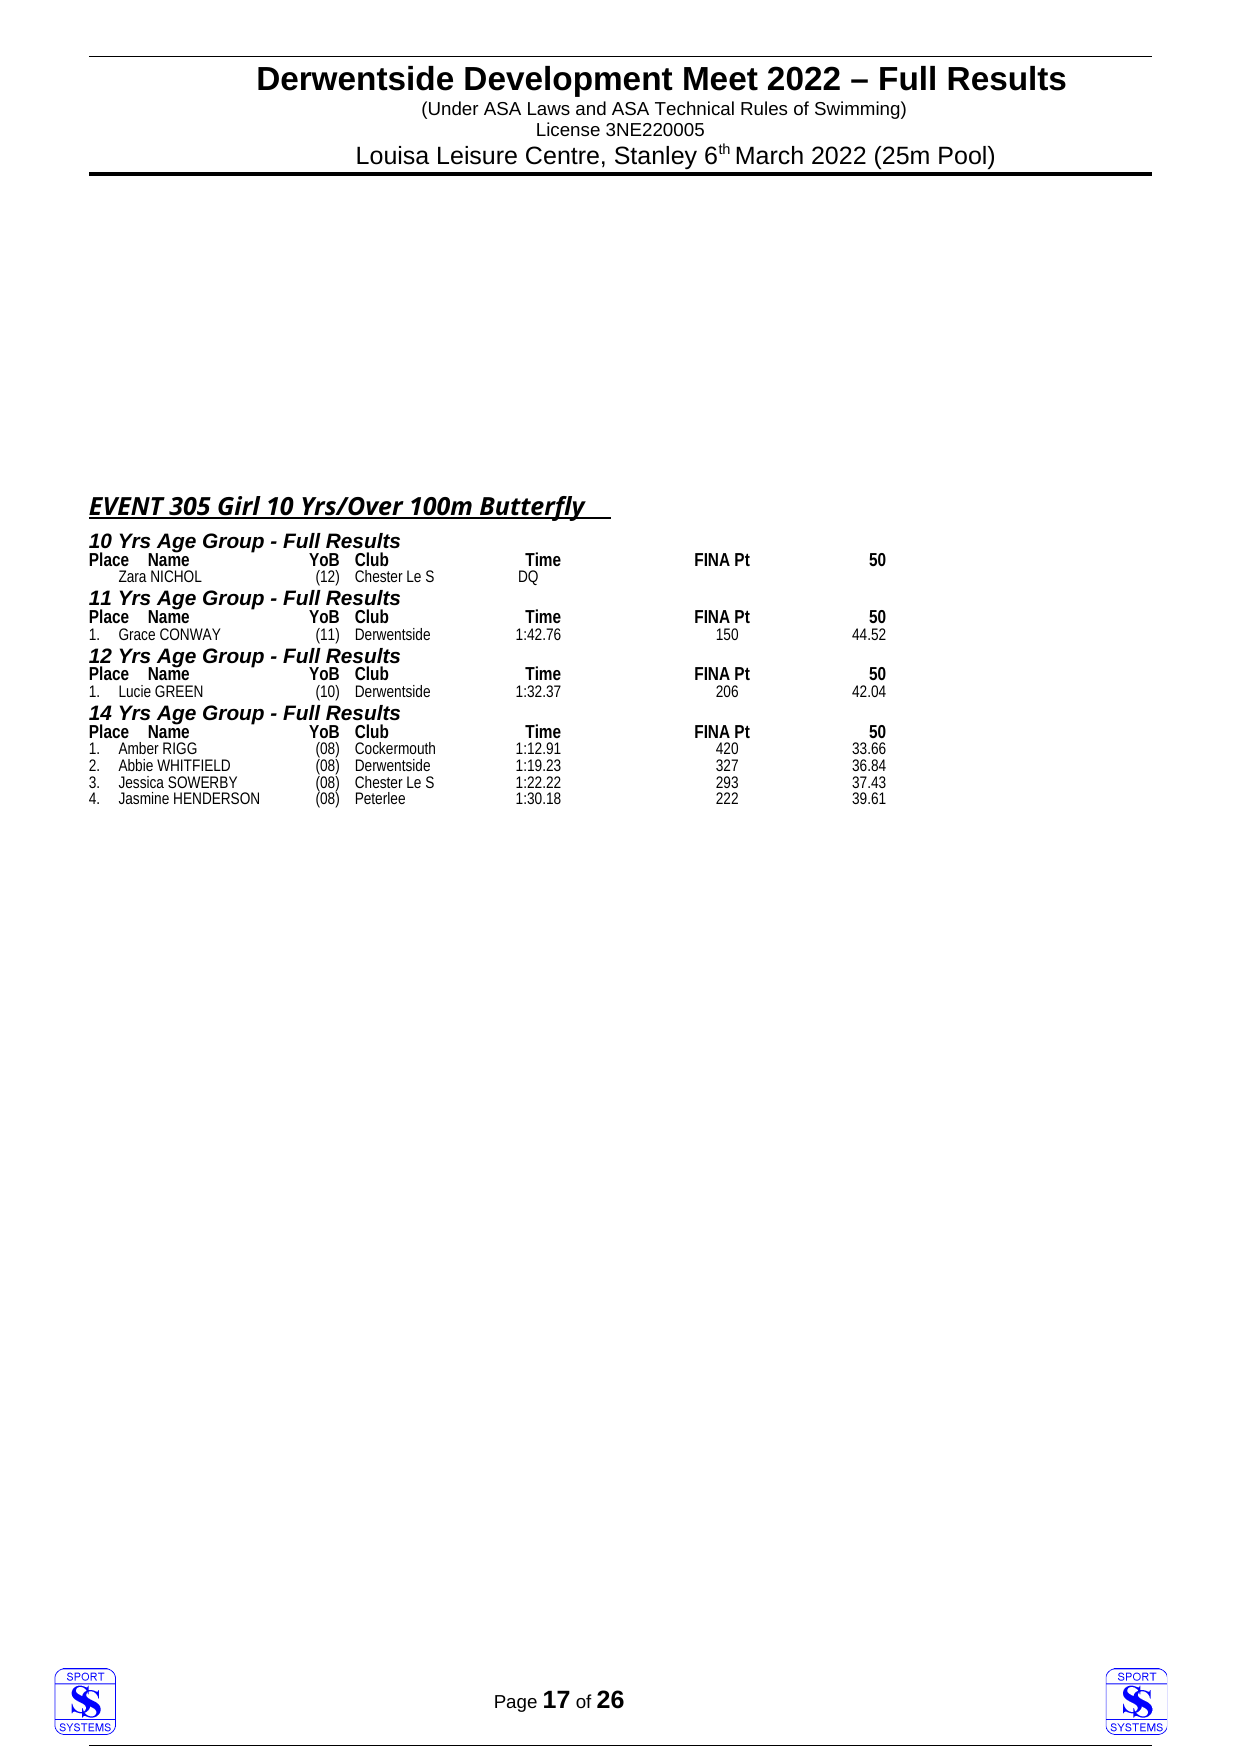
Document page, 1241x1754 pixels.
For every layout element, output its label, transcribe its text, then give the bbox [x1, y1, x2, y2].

text Place Name YoB Club Time FINA Pt 50 [89, 667, 1152, 684]
text Place Name YoB Club Time FINA Pt 50 [89, 610, 1152, 627]
text Zara NICHOL (12) Chester Le S DQ [89, 569, 1152, 586]
text 1. Lucie GREEN (10) Derwentside 1:32.37 206 42.04 [89, 684, 1152, 701]
text 11 Yrs Age Group - Full Results [89, 586, 1152, 610]
text 10 Yrs Age Group - Full Results [89, 529, 1152, 553]
text 14 Yrs Age Group - Full Results [89, 701, 1152, 725]
text Place Name YoB Club Time FINA Pt 50 [89, 725, 1152, 741]
picture [1105, 1668, 1168, 1735]
text 3. Jessica SOWERBY (08) Chester Le S 1:22.22 293 37.43 [89, 775, 1152, 791]
text 4. Jasmine HENDERSON (08) Peterlee 1:30.18 222 39.61 [89, 791, 1152, 808]
picture [54, 1668, 116, 1735]
text 2. Abbie WHITFIELD (08) Derwentside 1:19.23 327 36.84 [89, 758, 1152, 775]
text 12 Yrs Age Group - Full Results [89, 643, 1152, 667]
text EVENT 305 Girl 10 Yrs/Over 100m Butterfly [89, 489, 1152, 523]
text 1. Grace CONWAY (11) Derwentside 1:42.76 150 44.52 [89, 627, 1152, 643]
text 1. Amber RIGG (08) Cockermouth 1:12.91 420 33.66 [89, 741, 1152, 758]
text Place Name YoB Club Time FINA Pt 50 [89, 553, 1152, 569]
